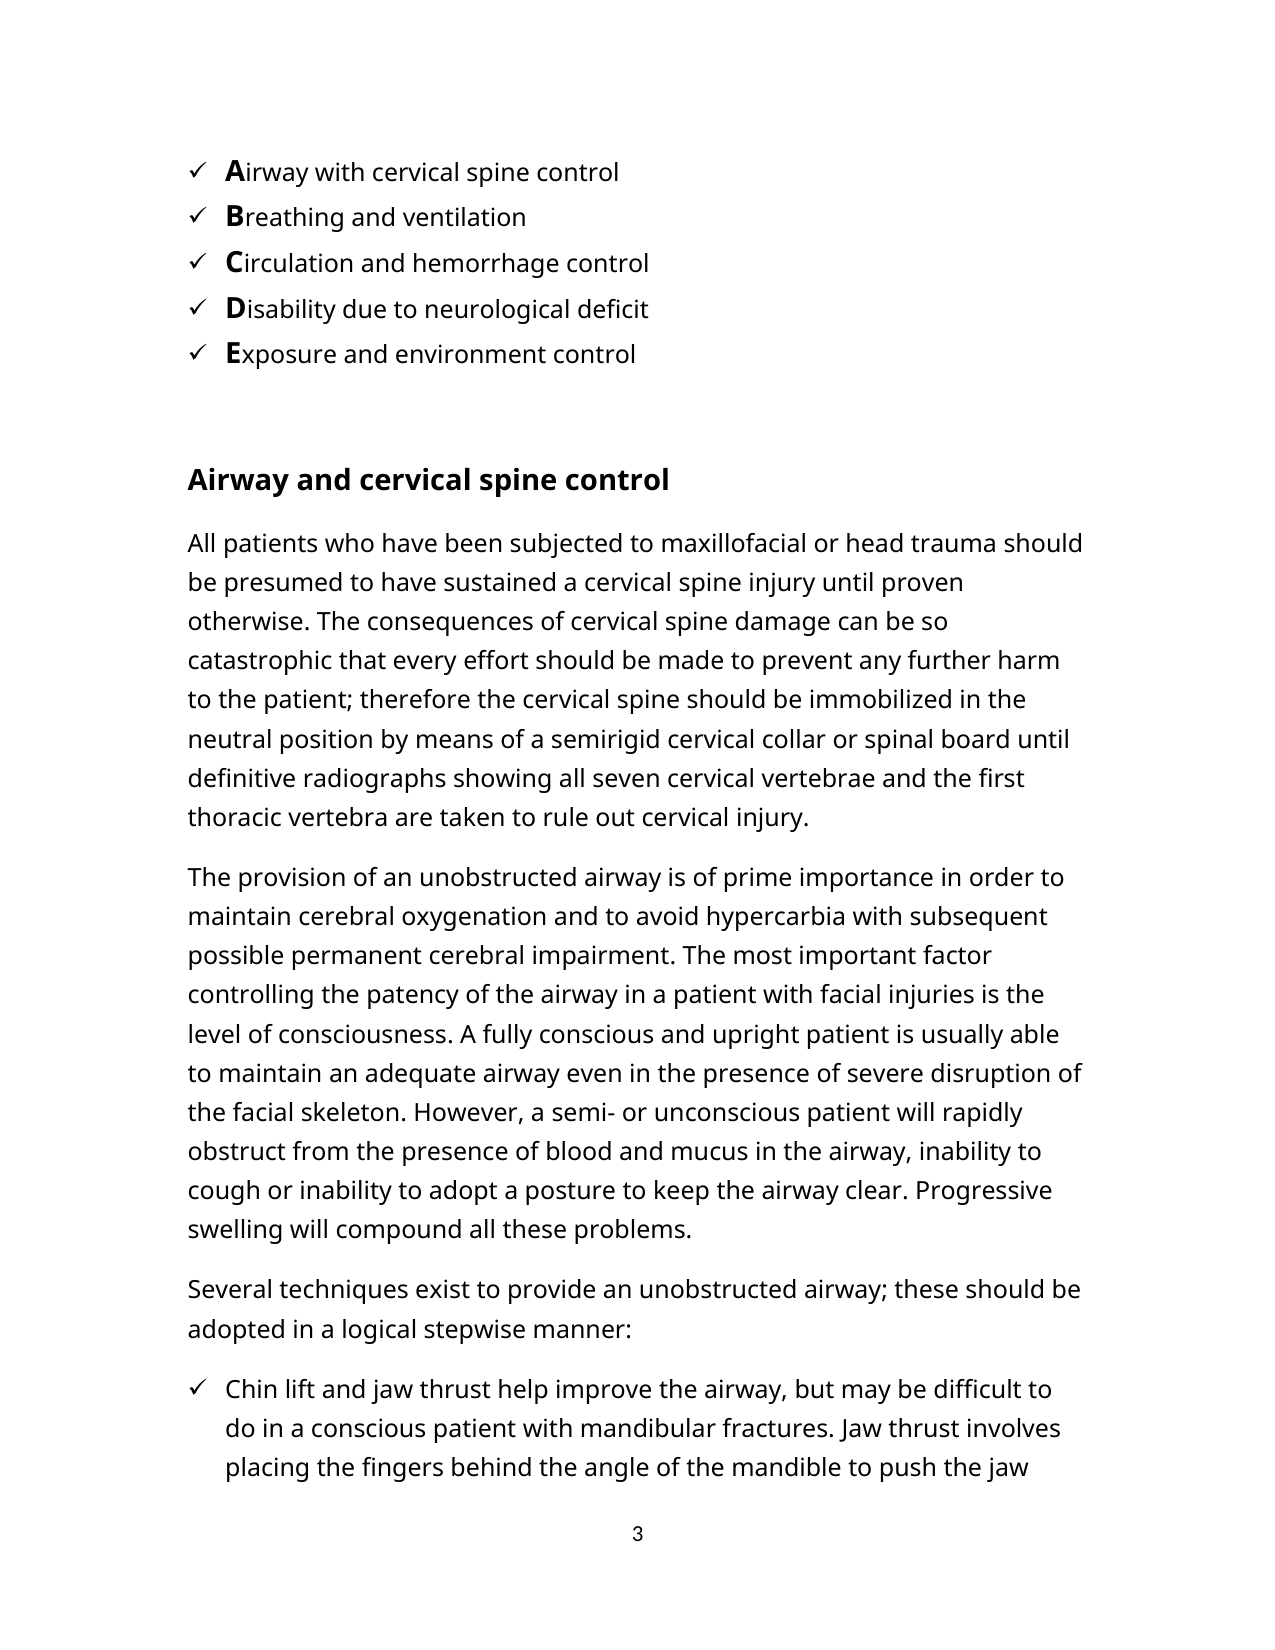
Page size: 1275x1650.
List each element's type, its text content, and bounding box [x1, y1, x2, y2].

list Airway with cervical spine control [187, 150, 1087, 190]
list Circulation and hemorrhage control [187, 241, 1087, 281]
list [187, 1371, 1087, 1484]
list Disability due to neurological deficit [187, 287, 1087, 327]
list Exposure and environment control [187, 332, 1087, 372]
text The provision of an unobstructed airway is of prime importance in order to maintain cerebral oxygenation and to avoid hypercarbia with subsequent possible permanent cerebral impairment. The most important factor controlling the patency of the airway in a patient with facial injuries is the level of consciousness. A fully conscious and upright patient is usually able to maintain an adequate airway even in the presence of severe disruption of the facial skeleton. However, a semi- or unconscious patient will rapidly obstruct from the presence of blood and mucus in the airway, inability to cough or inability to adopt a posture to keep the airway clear. Progressive swelling will compound all these problems. [187, 859, 1087, 1246]
list Breathing and ventilation [187, 196, 1087, 235]
text Airway and cervical spine control [187, 459, 1087, 499]
text Several techniques exist to provide an unobstructed airway; these should be adopted in a logical stepwise manner: [187, 1272, 1087, 1345]
text All patients who have been subjected to maxillofacial or head trauma should be presumed to have sustained a cervical spine injury until proven otherwise. The consequences of cervical spine damage can be so catastrophic that every effort should be made to prevent any further harm to the patient; therefore the cervical spine should be immobilized in the neutral position by means of a semirigid cervical collar or spinal board until definitive radiographs showing all seven cervical vertebrae and the first thoracic vertebra are taken to rule out cervical injury. [187, 525, 1087, 834]
